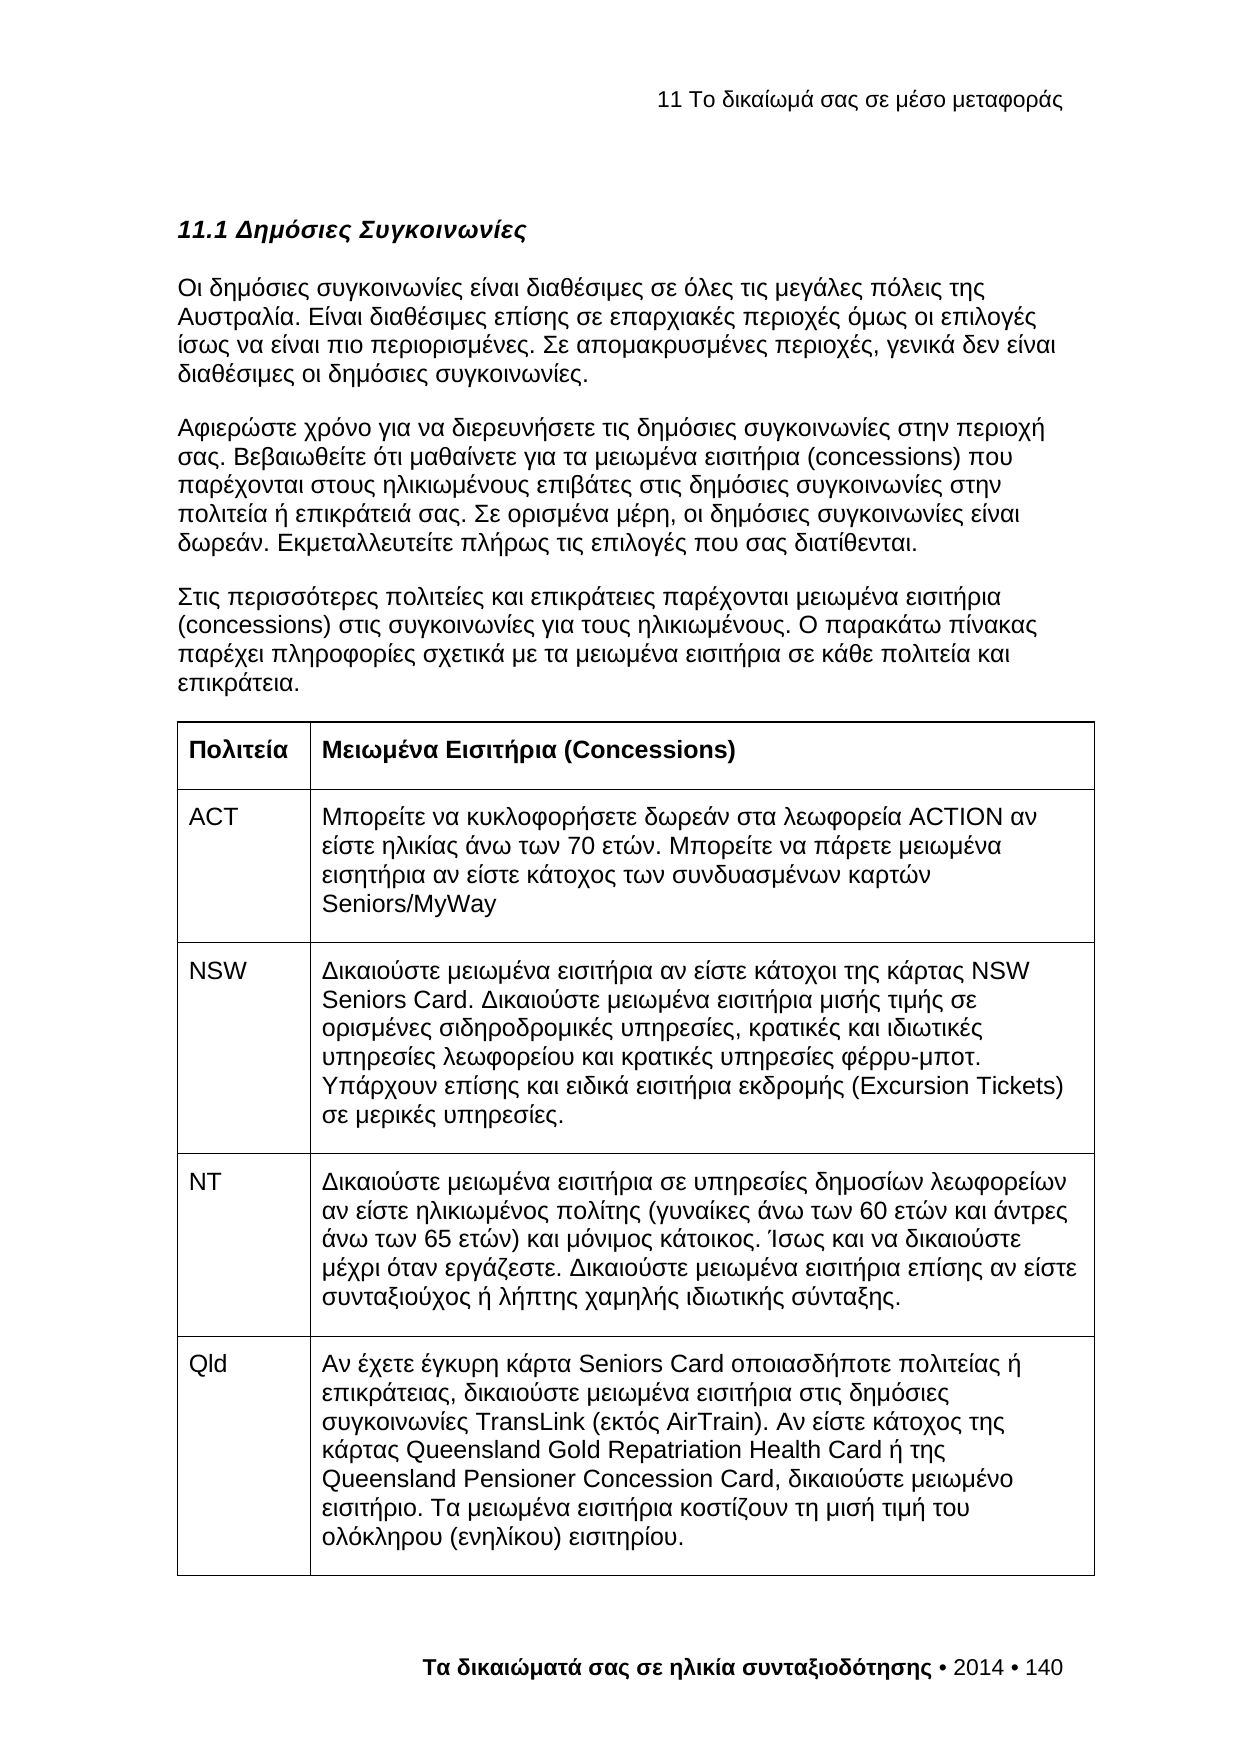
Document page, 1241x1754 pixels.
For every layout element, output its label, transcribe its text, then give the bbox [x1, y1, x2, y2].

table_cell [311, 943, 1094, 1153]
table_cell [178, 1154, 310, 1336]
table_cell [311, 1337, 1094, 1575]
text Στις περισσότερες πολιτείες και επικράτειες παρέχονται μειωμένα εισιτήρια (concessions) στις συγκοινωνίες για τους ηλικιωμένους. Ο παρακάτω πίνακας παρέχει πληροφορίες σχετικά με τα μειωμένα εισιτήρια σε κάθε πολιτεία και επικράτεια. [177, 581, 1063, 696]
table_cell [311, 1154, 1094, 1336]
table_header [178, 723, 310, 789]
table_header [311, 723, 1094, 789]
text Οι δημόσιες συγκοινωνίες είναι διαθέσιμες σε όλες τις μεγάλες πόλεις της Αυστραλία. Είναι διαθέσιμες επίσης σε επαρχιακές περιοχές όμως οι επιλογές ίσως να είναι πιο περιορισμένες. Σε απομακρυσμένες περιοχές, γενικά δεν είναι διαθέσιμες οι δημόσιες συγκοινωνίες. [177, 273, 1063, 388]
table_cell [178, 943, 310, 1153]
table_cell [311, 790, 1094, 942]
text Αφιερώστε χρόνο για να διερευνήσετε τις δημόσιες συγκοινωνίες στην περιοχή σας. Βεβαιωθείτε ότι μαθαίνετε για τα μειωμένα εισιτήρια (concessions) που παρέχονται στους ηλικιωμένους επιβάτες στις δημόσιες συγκοινωνίες στην πολιτεία ή επικράτειά σας. Σε ορισμένα μέρη, οι δημόσιες συγκοινωνίες είναι δωρεάν. Εκμεταλλευτείτε πλήρως τις επιλογές που σας διατίθενται. [177, 413, 1063, 556]
subtitle Δημόσιες Συγκοινωνίες [177, 215, 1063, 243]
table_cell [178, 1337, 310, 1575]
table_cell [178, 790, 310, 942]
